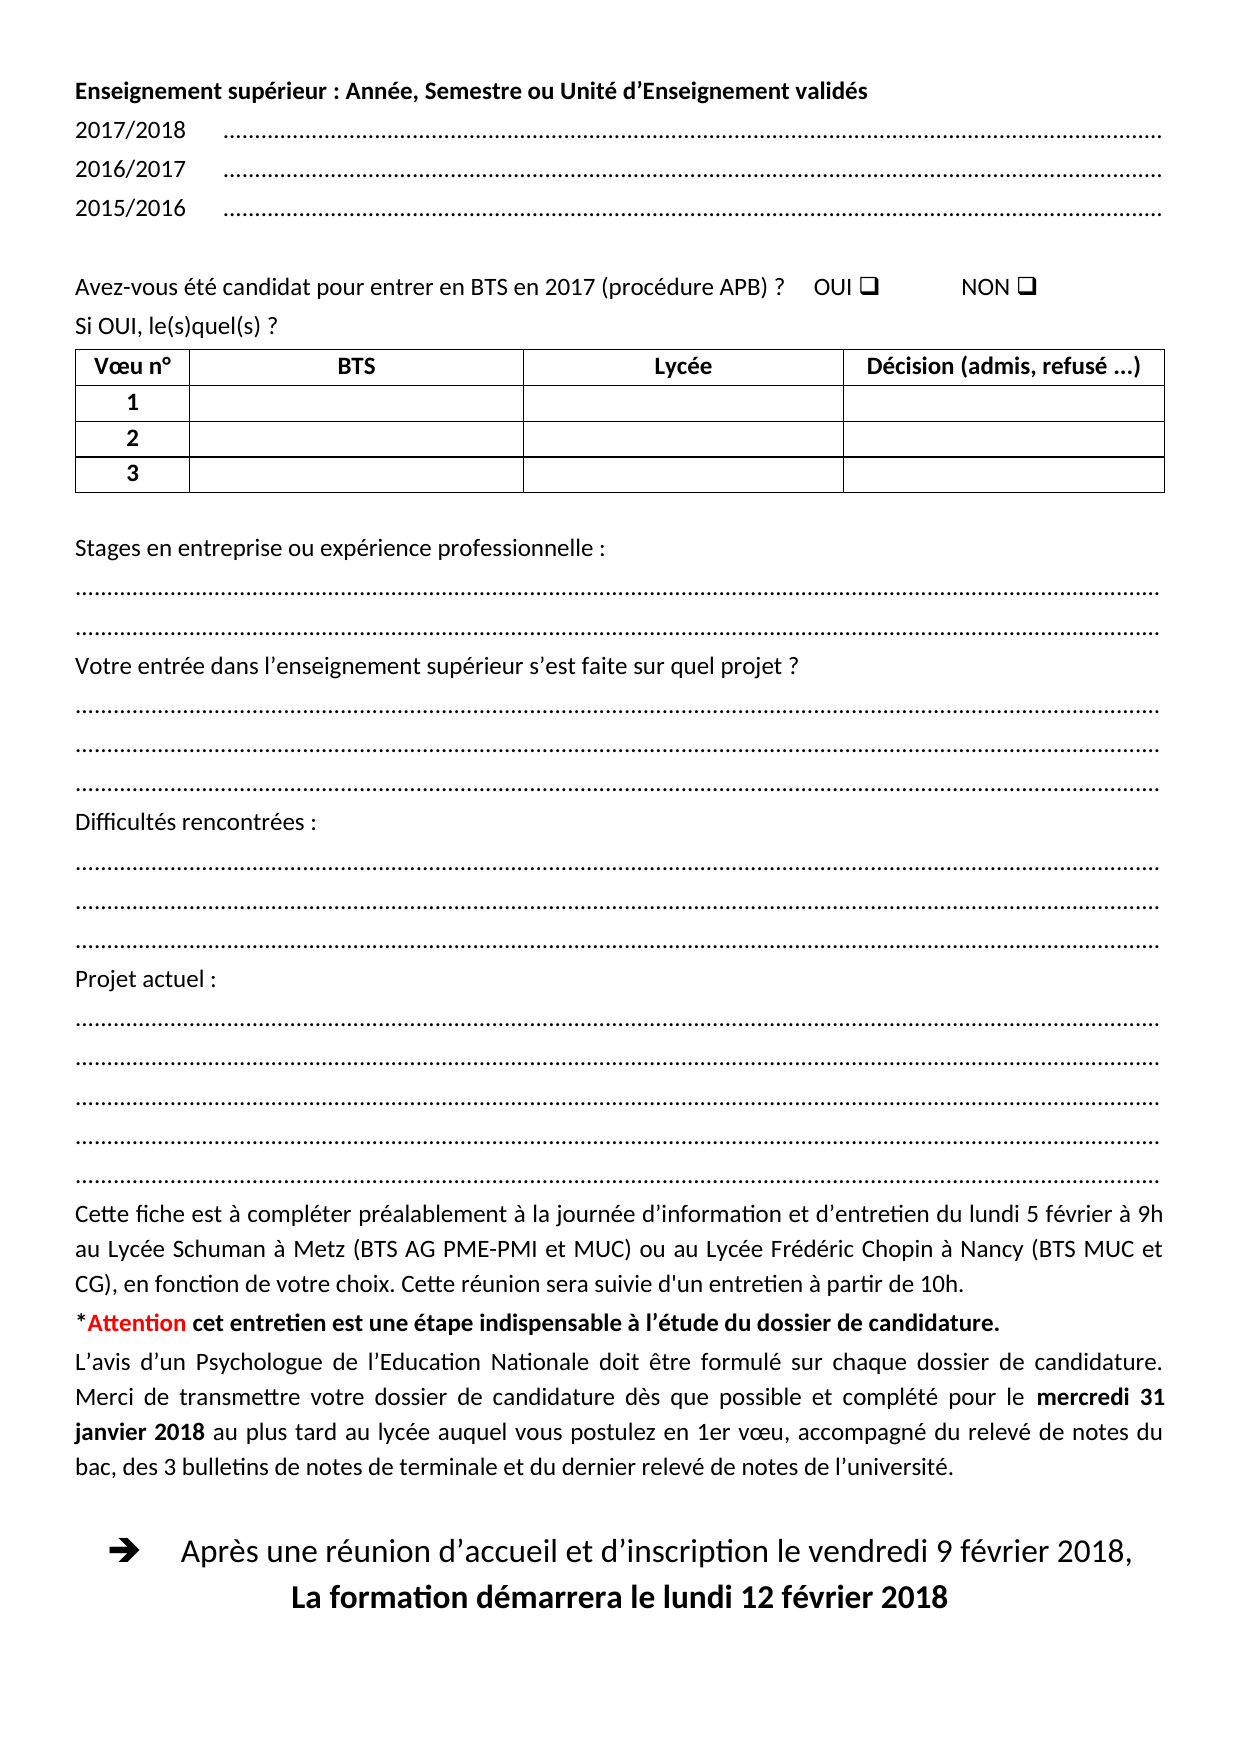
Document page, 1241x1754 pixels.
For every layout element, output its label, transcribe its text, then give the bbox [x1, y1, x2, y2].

text Cette fiche est à compléter préalablement à la journée d’information et d’entretien du lundi 5 février à 9h au Lycée Schuman à Metz (BTS AG PME-PMI et MUC) ou au Lycée Frédéric Chopin à Nancy (BTS MUC et CG), en fonction de votre choix. Cette réunion sera suivie d'un entretien à partir de 10h. [75, 1198, 1165, 1299]
table_cell 1 [76, 386, 189, 421]
text L’avis d’un Psychologue de l’Education Nationale doit être formulé sur chaque dossier de candidature. Merci de transmettre votre dossier de candidature dès que possible et complété pour le mercredi 31 janvier 2018 au plus tard au lycée auquel vous postulez en 1er vœu, accompagné du relevé de notes du bac, des 3 bulletins de notes de terminale et du dernier relevé de notes de l’université. [75, 1346, 1165, 1482]
text ............................................................................................................................................................................ [75, 571, 1165, 602]
text Difficultés rencontrées : [75, 806, 1165, 837]
text ............................................................................................................................................................................ [75, 1159, 1165, 1189]
text ............................................................................................................................................................................ [75, 767, 1165, 798]
table_cell [844, 422, 1164, 456]
text Projet actuel : [75, 963, 1165, 994]
text Enseignement supérieur : Année, Semestre ou Unité d’Enseignement validés [75, 75, 1165, 106]
text ............................................................................................................................................................................ [75, 846, 1165, 876]
text 2015/2016 ..................................................................................................................................................... [75, 192, 1165, 223]
table_cell [190, 422, 523, 456]
text *Attention cet entretien est une étape indispensable à l’étude du dossier de candidature. [75, 1307, 1165, 1338]
text ............................................................................................................................................................................ [75, 924, 1165, 954]
text ............................................................................................................................................................................ [75, 1002, 1165, 1033]
table_cell 3 [76, 458, 189, 492]
text ............................................................................................................................................................................ [75, 1081, 1165, 1111]
table_cell [844, 386, 1164, 421]
table_header BTS [190, 350, 523, 385]
table_header Lycée [524, 350, 843, 385]
text Stages en entreprise ou expérience professionnelle : [75, 532, 1165, 563]
text ............................................................................................................................................................................ [75, 611, 1165, 641]
text 2016/2017 ..................................................................................................................................................... [75, 153, 1165, 184]
text Si OUI, le(s)quel(s) ? [75, 310, 1165, 341]
text ............................................................................................................................................................................ [75, 689, 1165, 719]
table_cell [524, 386, 843, 421]
text ............................................................................................................................................................................ [75, 885, 1165, 915]
text Votre entrée dans l’enseignement supérieur s’est faite sur quel projet ? [75, 650, 1165, 680]
text ............................................................................................................................................................................ [75, 1041, 1165, 1072]
table_cell [524, 422, 843, 456]
text 2017/2018 ..................................................................................................................................................... [75, 114, 1165, 145]
text Avez-vous été candidat pour entrer en BTS en 2017 (procédure APB) ? OUI NON [75, 271, 1165, 301]
table_header Décision (admis, refusé ...) [844, 350, 1164, 385]
table_cell 2 [76, 422, 189, 456]
table_cell [524, 458, 843, 492]
table_cell [190, 458, 523, 492]
table_cell [190, 386, 523, 421]
table_header Vœu n° [76, 350, 189, 385]
table_cell [844, 458, 1164, 492]
text ............................................................................................................................................................................ [75, 1120, 1165, 1150]
text Après une réunion d’accueil et d’inscription le vendredi 9 février 2018, La formation démarrera le lundi 12 février 2018 [75, 1530, 1165, 1617]
text ............................................................................................................................................................................ [75, 728, 1165, 759]
